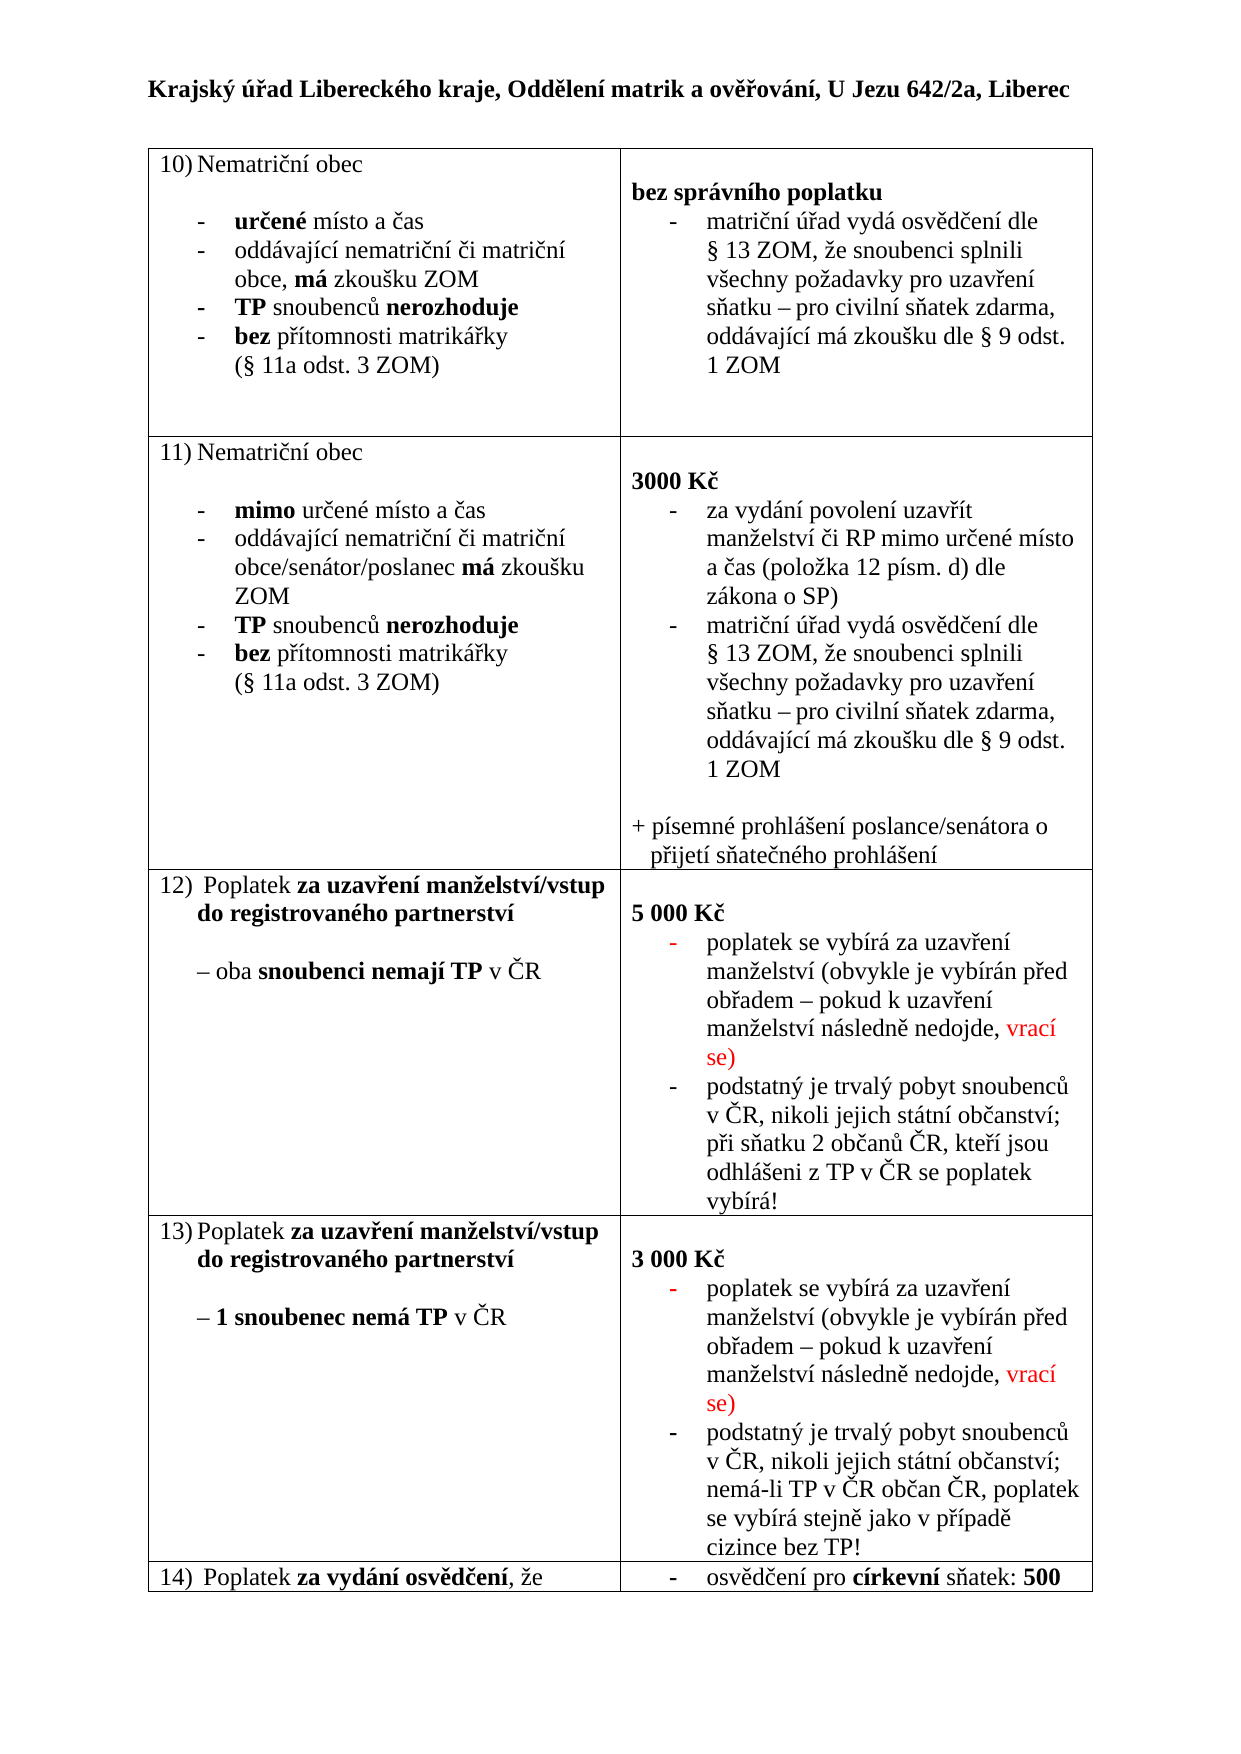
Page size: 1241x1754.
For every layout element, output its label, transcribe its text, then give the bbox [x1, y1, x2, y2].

table_cell bez správního poplatku matriční úřad vydá osvědčení dle § 13 ZOM, že snoubenci splnili všechny požadavky pro uzavření sňatku – pro civilní sňatek zdarma, oddávající má zkoušku dle § 9 odst. 1 ZOM [621, 149, 1092, 436]
table_cell 3 000 Kč poplatek se vybírá za uzavření manželství (obvykle je vybírán před obřadem – pokud k uzavření manželství následně nedojde, vrací se) podstatný je trvalý pobyt snoubenců v ČR, nikoli jejich státní občanství; nemá-li TP v ČR občan ČR, poplatek se vybírá stejně jako v případě cizince bez TP! [621, 1216, 1092, 1561]
table_cell Nematriční obec mimo určené místo a čas oddávající nematriční či matriční obce/senátor/poslanec má zkoušku ZOM TP snoubenců nerozhoduje bez přítomnosti matrikářky (§ 11a odst. 3 ZOM) [149, 437, 620, 869]
table_cell 5 000 Kč poplatek se vybírá za uzavření manželství (obvykle je vybírán před obřadem – pokud k uzavření manželství následně nedojde, vrací se) podstatný je trvalý pobyt snoubenců v ČR, nikoli jejich státní občanství; při sňatku 2 občanů ČR, kteří jsou odhlášeni z TP v ČR se poplatek vybírá! [621, 870, 1092, 1215]
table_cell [149, 1562, 620, 1591]
table_cell Nematriční obec určené místo a čas oddávající nematriční či matriční obce, má zkoušku ZOM TP snoubenců nerozhoduje bez přítomnosti matrikářky (§ 11a odst. 3 ZOM) [149, 149, 620, 436]
table_cell Poplatek za uzavření manželství/vstup do registrovaného partnerství – oba snoubenci nemají TP v ČR [149, 870, 620, 1215]
table_cell 3000 Kč za vydání povolení uzavřít manželství či RP mimo určené místo a čas (položka 12 písm. d) dle zákona o SP) matriční úřad vydá osvědčení dle § 13 ZOM, že snoubenci splnili všechny požadavky pro uzavření sňatku – pro civilní sňatek zdarma, oddávající má zkoušku dle § 9 odst. 1 ZOM + písemné prohlášení poslance/senátora o přijetí sňatečného prohlášení [621, 437, 1092, 869]
table_cell Poplatek za uzavření manželství/vstup do registrovaného partnerství – 1 snoubenec nemá TP v ČR [149, 1216, 620, 1561]
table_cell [621, 1562, 1092, 1591]
